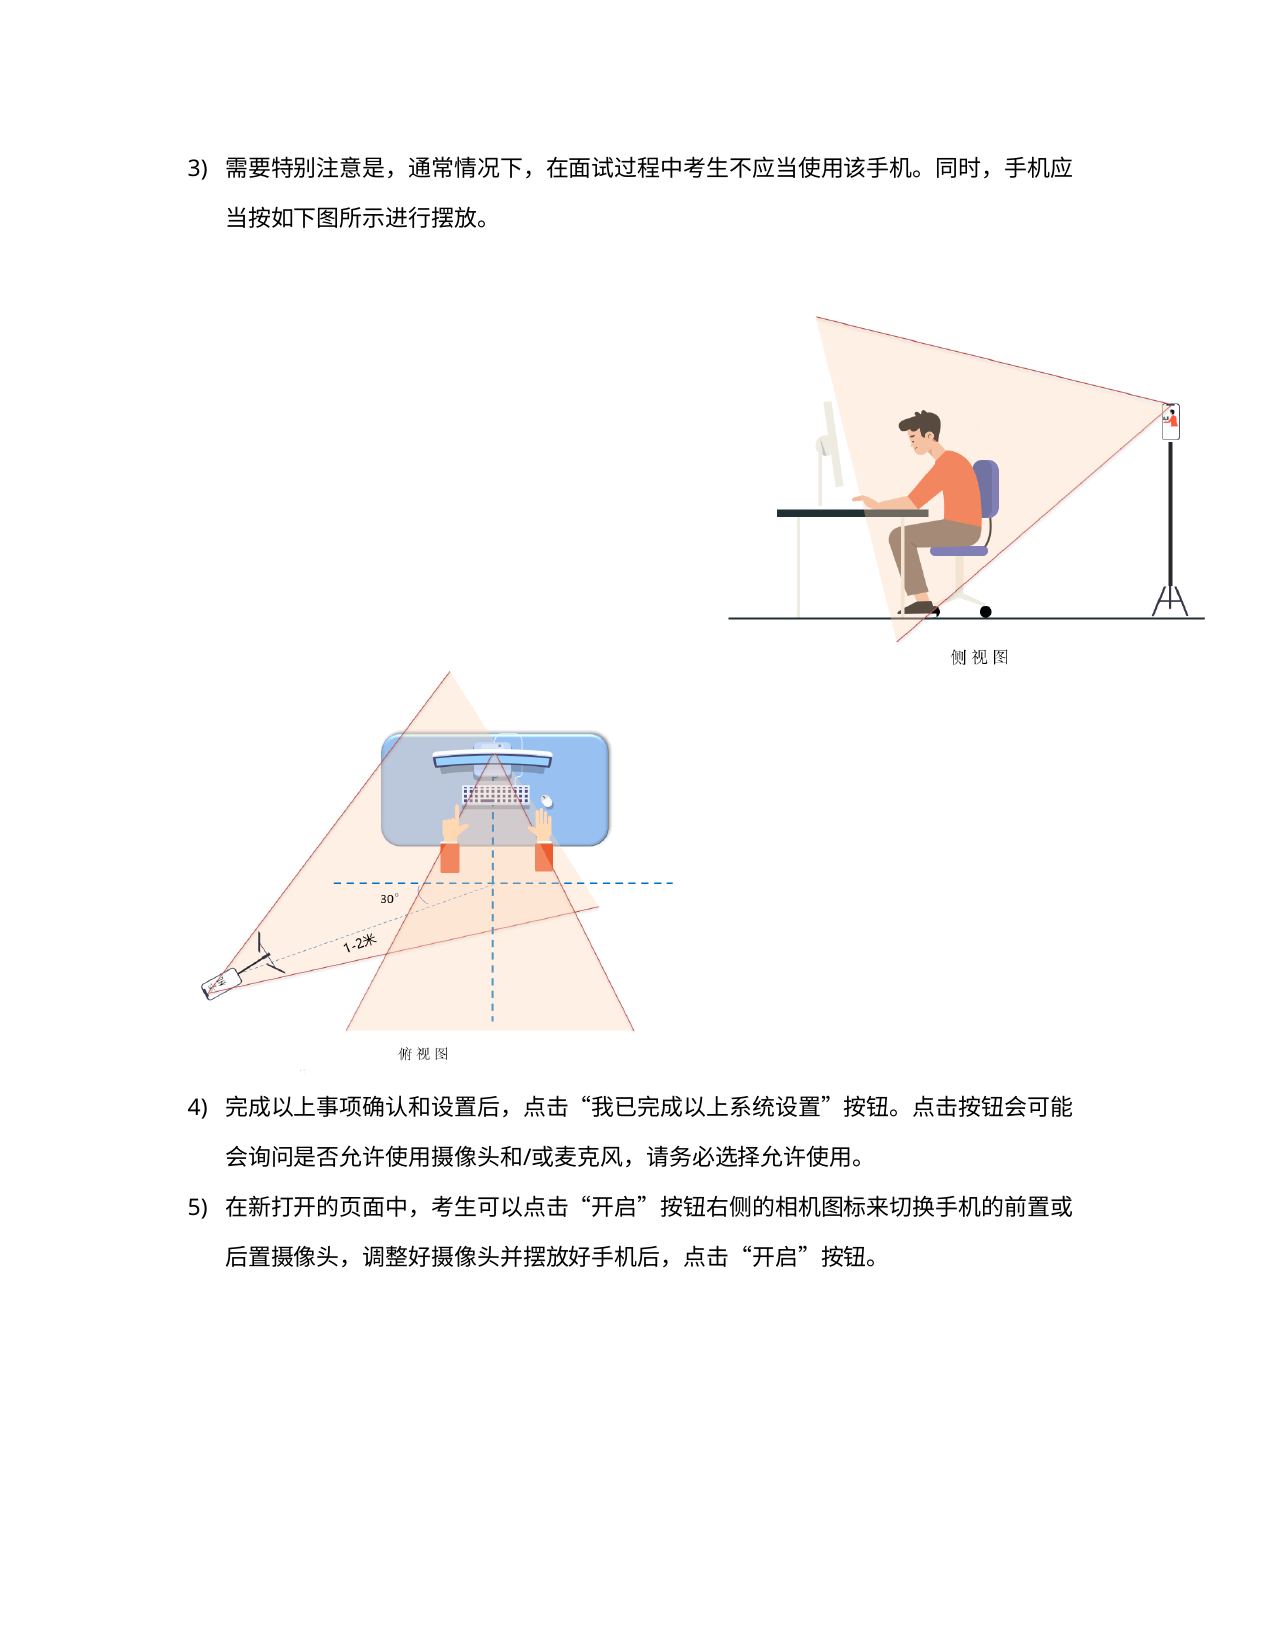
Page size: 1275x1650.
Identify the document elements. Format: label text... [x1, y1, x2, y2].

list 需要特别注意是，通常情况下，在面试过程中考生不应当使用该手机。同时，手机应当按如下图所示进行摆放。 [187, 150, 1087, 233]
picture [187, 669, 695, 1075]
list 完成以上事项确认和设置后，点击“我已完成以上系统设置”按钮。点击按钮会可能会询问是否允许使用摄像头和/或麦克风，请务必选择允许使用。 [187, 1089, 1087, 1172]
list 在新打开的页面中，考生可以点击“开启”按钮右侧的相机图标来切换手机的前置或后置摄像头，调整好摄像头并摆放好手机后，点击“开启”按钮。 [187, 1188, 1087, 1272]
picture [713, 306, 1217, 679]
